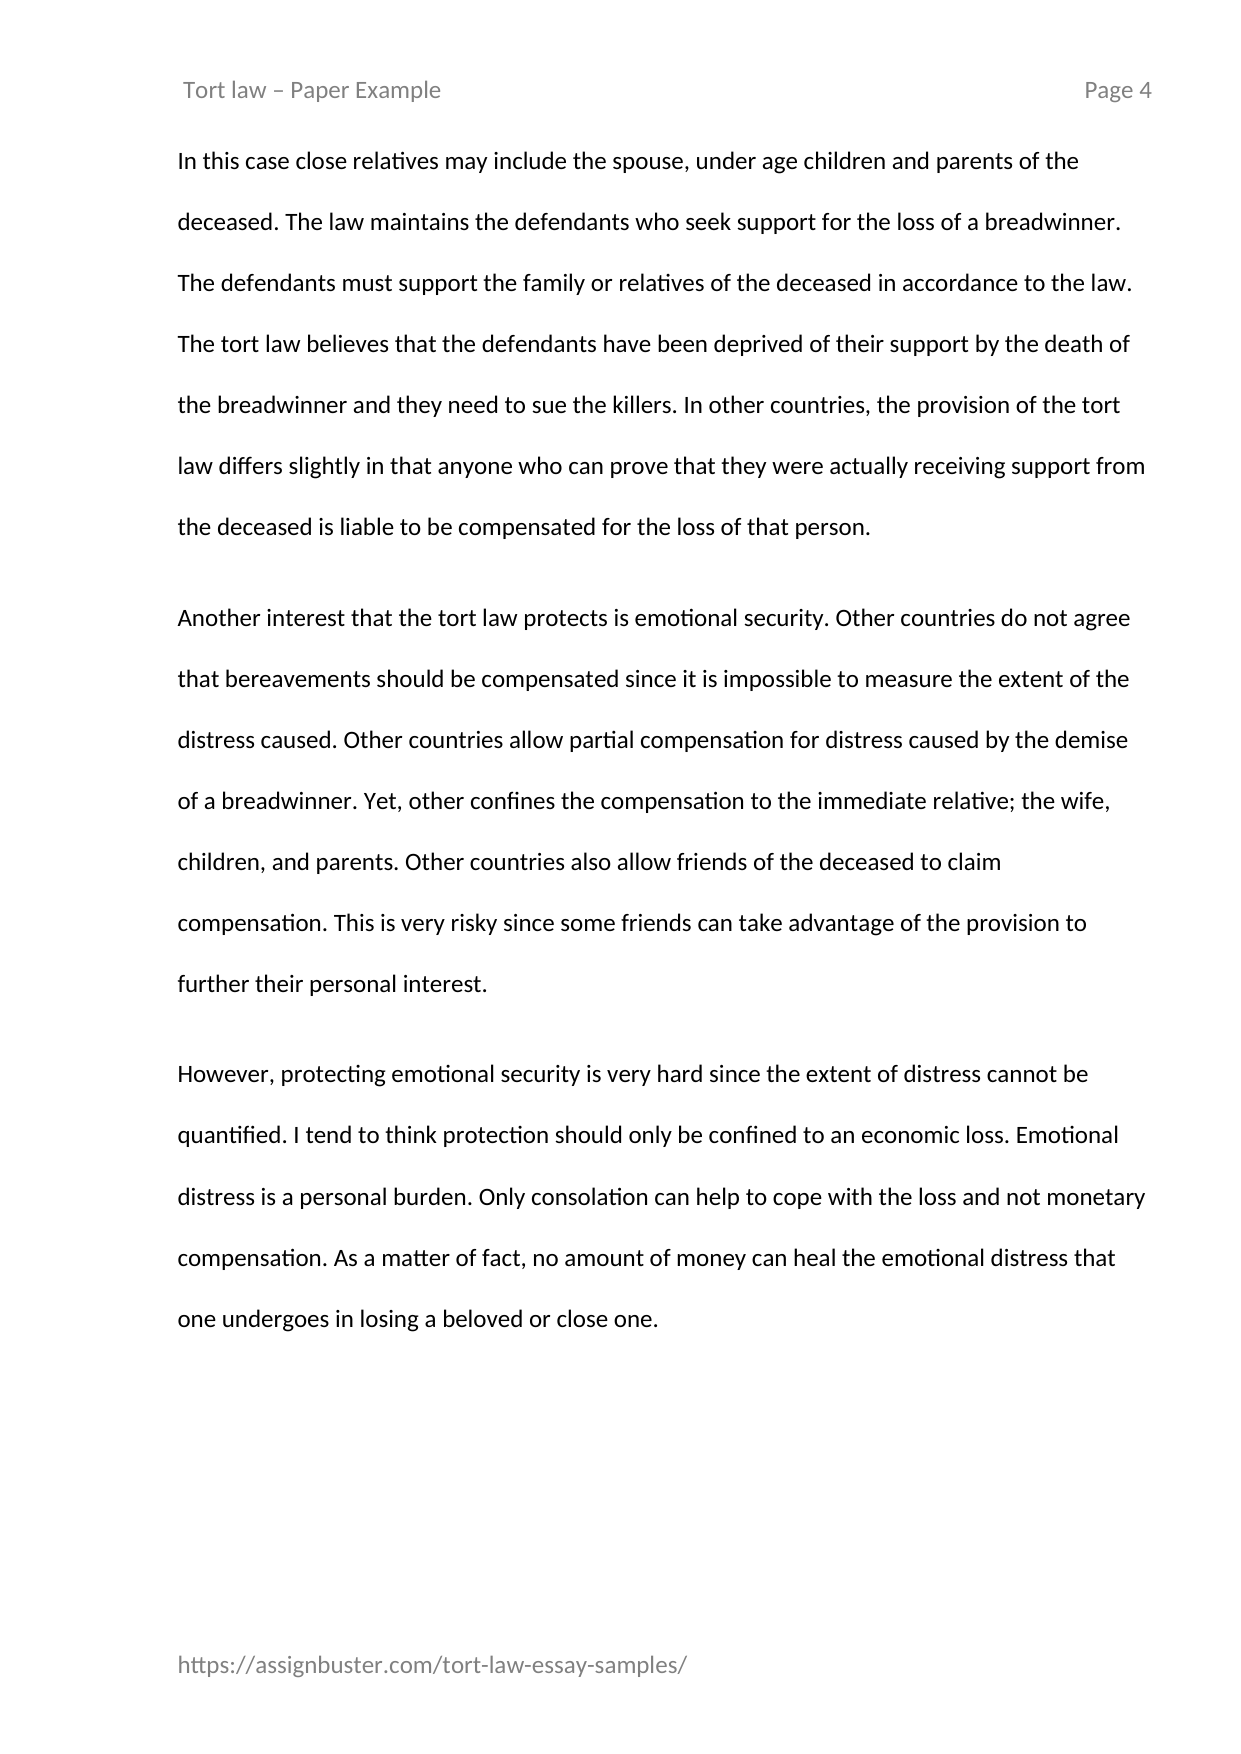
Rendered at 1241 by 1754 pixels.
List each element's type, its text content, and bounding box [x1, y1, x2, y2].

text In this case close relatives may include the spouse, under age children and parents of the deceased. The law maintains the defendants who seek support for the loss of a breadwinner. The defendants must support the family or relatives of the deceased in accordance to the law. The tort law believes that the defendants have been deprived of their support by the death of the breadwinner and they need to sue the killers. In other countries, the provision of the tort law differs slightly in that anyone who can prove that they were actually receiving support from the deceased is liable to be compensated for the loss of that person. [177, 145, 1152, 542]
text However, protecting emotional security is very hard since the extent of distress cannot be quantified. I tend to think protection should only be confined to an economic loss. Emotional distress is a personal burden. Only consolation can help to cope with the loss and not monetary compensation. As a matter of fact, no amount of money can heal the emotional distress that one undergoes in losing a beloved or close one. [177, 1058, 1152, 1333]
text Another interest that the tort law protects is emotional security. Other countries do not agree that bereavements should be compensated since it is impossible to measure the extent of the distress caused. Other countries allow partial compensation for distress caused by the demise of a breadwinner. Yet, other confines the compensation to the immediate relative; the wife, children, and parents. Other countries also allow friends of the deceased to claim compensation. This is very risky since some friends can take advantage of the provision to further their personal interest. [177, 602, 1152, 998]
